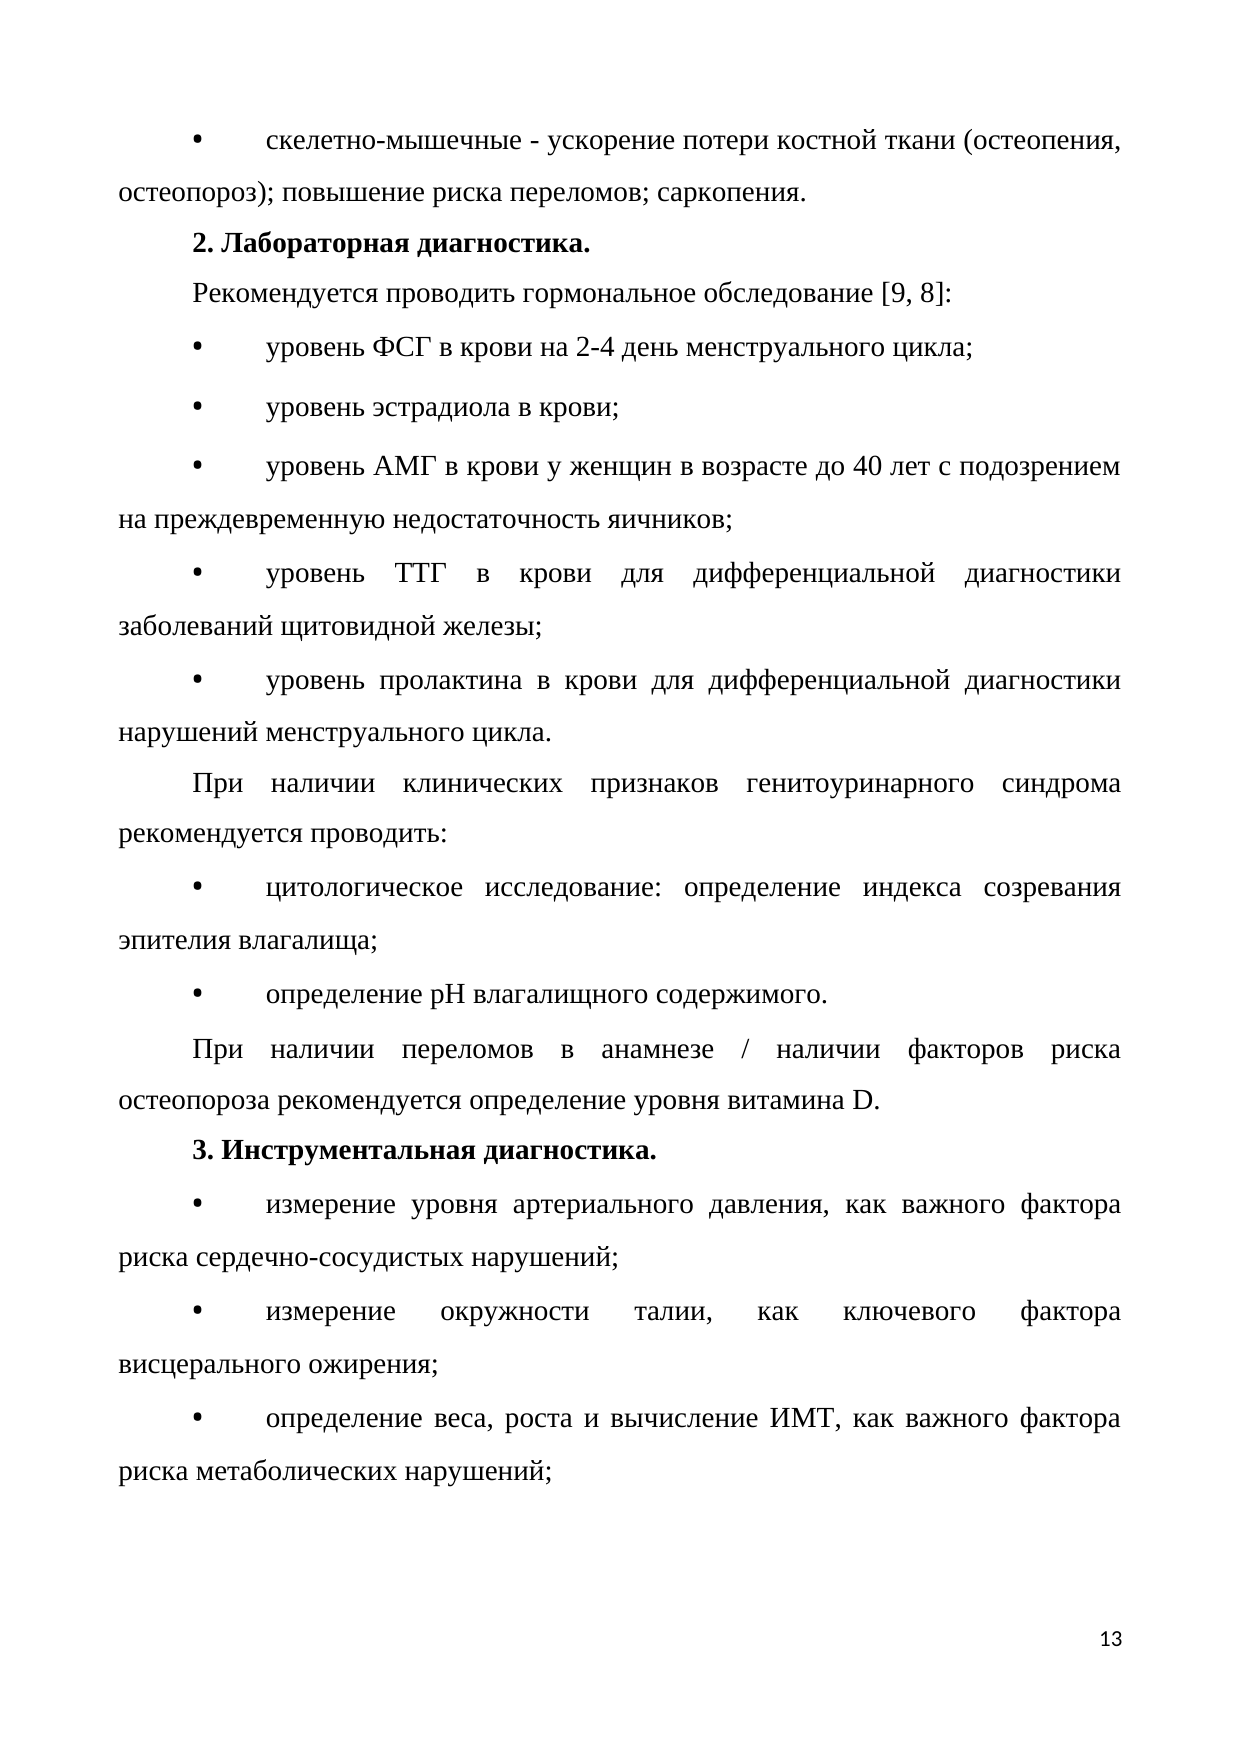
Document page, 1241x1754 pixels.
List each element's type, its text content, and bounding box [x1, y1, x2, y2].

text Рекомендуется проводить гормональное обследование [9, 8]: [118, 275, 1122, 309]
list определение рH влагалищного содержимого. [118, 972, 1122, 1012]
list цитологическое исследование: определение индекса созревания эпителия влагалища; [118, 865, 1122, 955]
list измерение окружности талии, как ключевого фактора висцерального ожирения; [118, 1289, 1122, 1379]
text При наличии переломов в анамнезе / наличии факторов риска остеопороза рекомендуется определение уровня витамина D. [118, 1032, 1122, 1116]
text При наличии клинических признаков генитоуринарного синдрома рекомендуется проводить: [118, 765, 1122, 849]
list измерение уровня артериального давления, как важного фактора риска сердечно-сосудистых нарушений; [118, 1183, 1122, 1273]
list уровень пролактина в крови для дифференциальной диагностики нарушений менструального цикла. [118, 658, 1122, 748]
list определение веса, роста и вычисление ИМТ, как важного фактора риска метаболических нарушений; [118, 1396, 1122, 1486]
list уровень ФСГ в крови на 2-4 день менструального цикла; [118, 326, 1122, 365]
list скелетно-мышечные - ускорение потери костной ткани (остеопения, остеопороз); повышение риска переломов; саркопения. [118, 118, 1122, 208]
text 3. Инструментальная диагностика. [118, 1132, 1122, 1166]
text 2. Лабораторная диагностика. [118, 225, 1122, 258]
list уровень эстрадиола в крови; [118, 385, 1122, 425]
list уровень АМГ в крови у женщин в возрасте до 40 лет с подозрением на преждевременную недостаточность яичников; [118, 444, 1122, 534]
list уровень ТТГ в крови для дифференциальной диагностики заболеваний щитовидной железы; [118, 551, 1122, 641]
